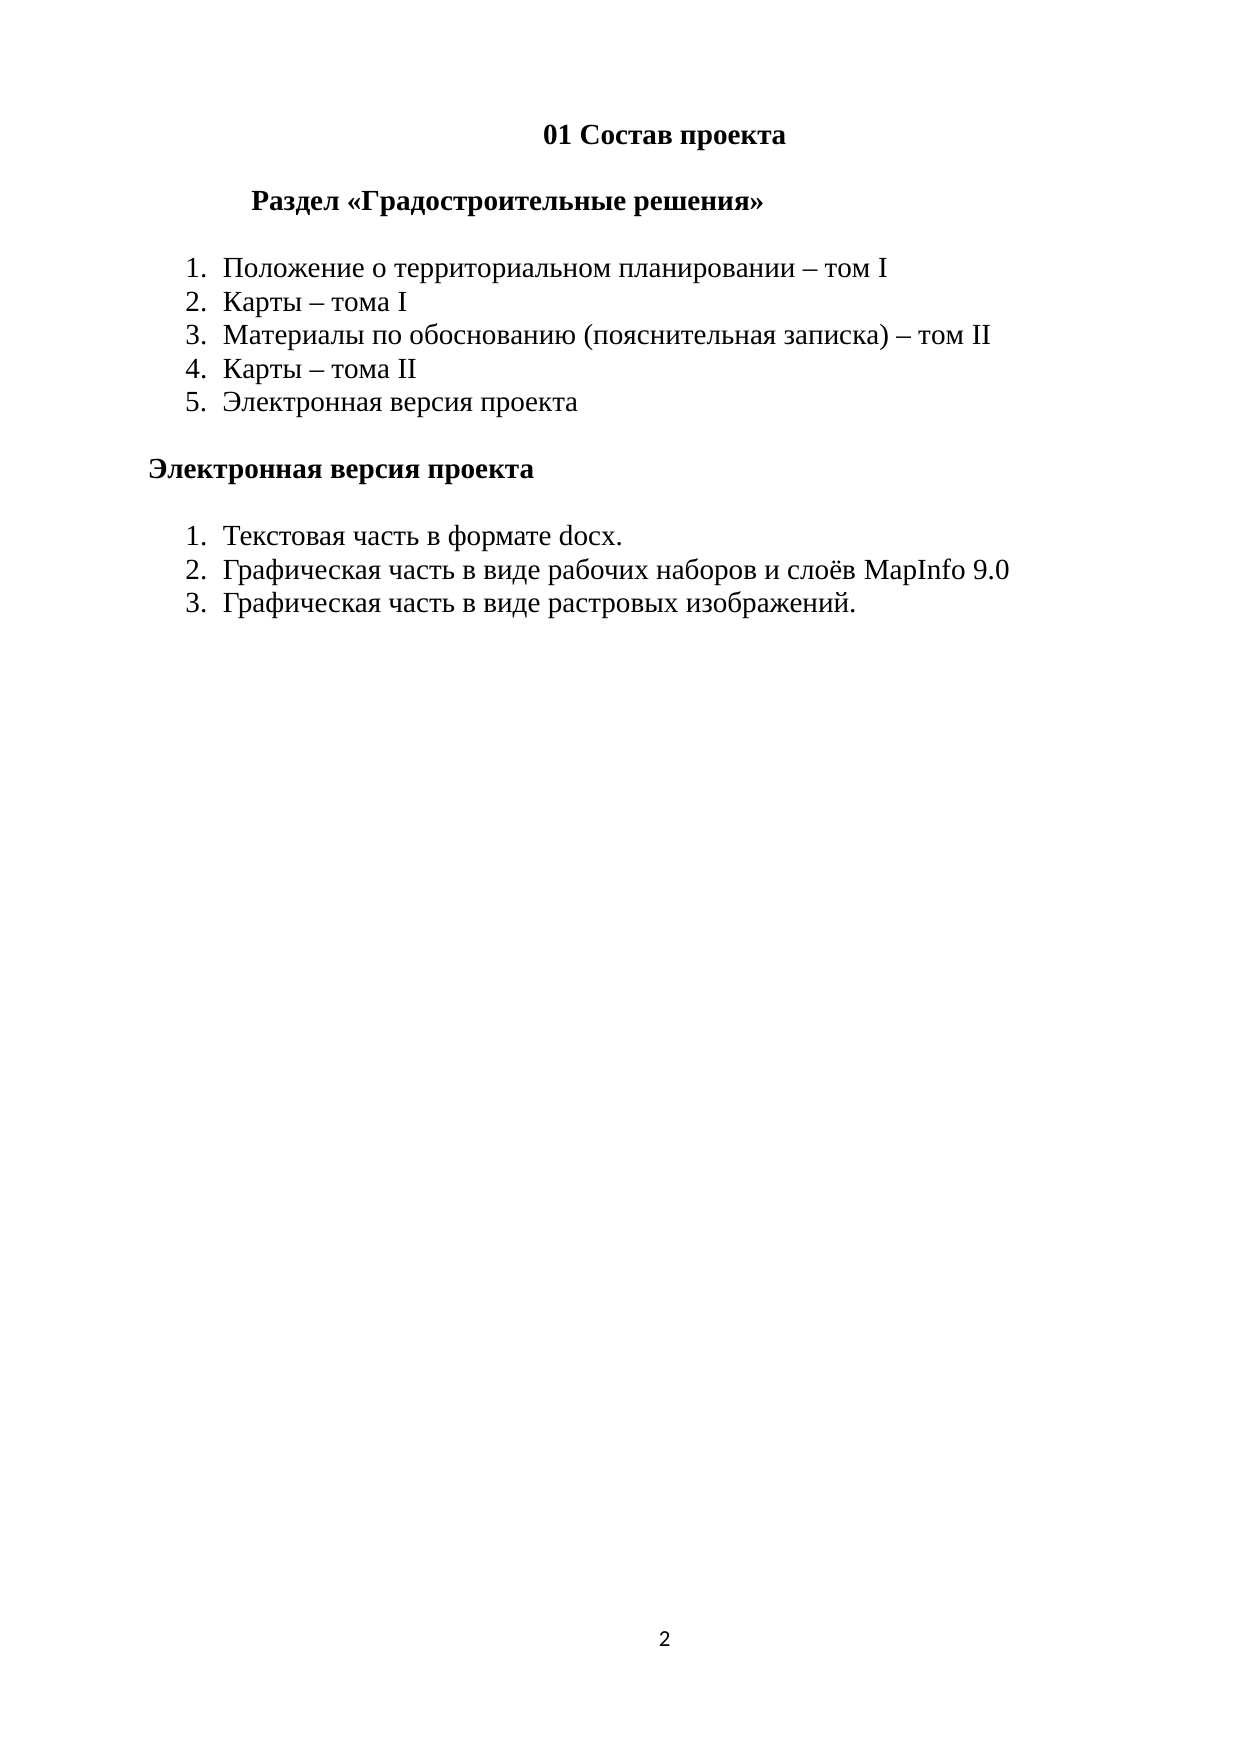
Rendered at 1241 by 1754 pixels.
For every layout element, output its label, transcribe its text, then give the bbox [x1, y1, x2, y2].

text Электронная версия проекта [148, 451, 1181, 485]
list Графическая часть в виде рабочих наборов и слоёв MapInfo 9.0 [185, 552, 1181, 586]
list Текстовая часть в формате docx. [185, 518, 1181, 552]
list Графическая часть в виде растровых изображений. [185, 586, 1181, 619]
text 01 Состав проекта [148, 118, 1181, 151]
list Положение о территориальном планировании – том I [185, 250, 1181, 284]
list Электронная версия проекта [185, 384, 1181, 418]
list Материалы по обоснованию (пояснительная записка) – том II [185, 317, 1181, 351]
list Карты – тома I [185, 284, 1181, 317]
list Карты – тома II [185, 351, 1181, 384]
text Раздел «Градостроительные решения» [148, 184, 1181, 217]
